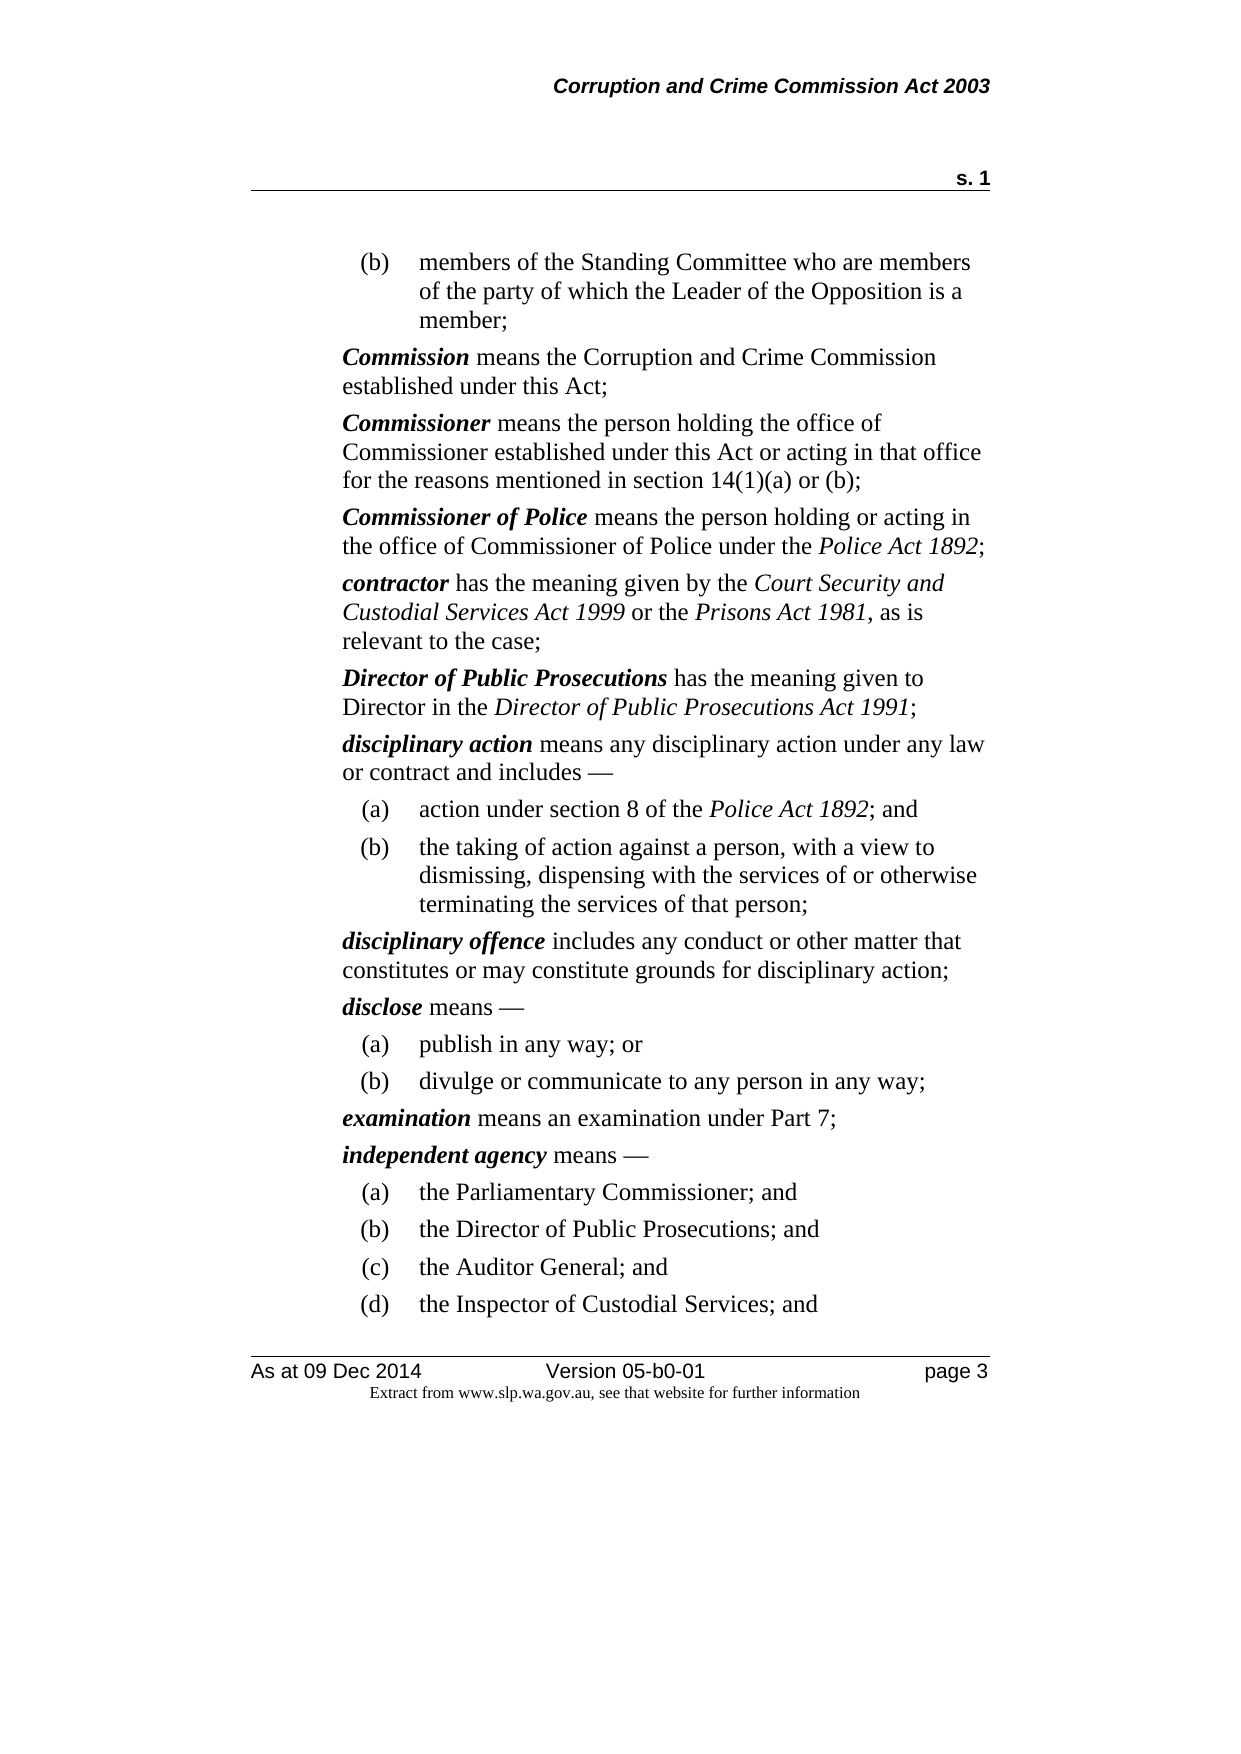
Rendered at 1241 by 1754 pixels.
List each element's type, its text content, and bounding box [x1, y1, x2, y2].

text examination means an examination under Part 7; [251, 1103, 990, 1132]
text (b) members of the Standing Committee who are members of the party of which the Leader of the Opposition is a member; [251, 247, 990, 334]
text (b) the taking of action against a person, with a view to dismissing, dispensing with the services of or otherwise terminating the services of that person; [251, 832, 990, 918]
text (c) the Auditor General; and [251, 1252, 990, 1280]
text (b) divulge or communicate to any person in any way; [251, 1066, 990, 1095]
text (b) the Director of Public Prosecutions; and [251, 1214, 990, 1243]
text (d) the Inspector of Custodial Services; and [251, 1289, 990, 1317]
text independent agency means — [251, 1140, 990, 1169]
text disclose means — [251, 992, 990, 1021]
text Commissioner means the person holding the office of Commissioner established under this Act or acting in that office for the reasons mentioned in section 14(1)(a) or (b); [251, 408, 990, 494]
text disciplinary action means any disciplinary action under any law or contract and includes — [251, 729, 990, 786]
text Director of Public Prosecutions has the meaning given to Director in the Director of Public Prosecutions Act 1991; [251, 663, 990, 720]
text Commission means the Corruption and Crime Commission established under this Act; [251, 342, 990, 399]
text Commissioner of Police means the person holding or acting in the office of Commissioner of Police under the Police Act 1892; [251, 502, 990, 560]
text (a) publish in any way; or [251, 1029, 990, 1058]
text contractor has the meaning given by the Court Security and Custodial Services Act 1999 or the Prisons Act 1981, as is relevant to the case; [251, 568, 990, 654]
text disciplinary offence includes any conduct or other matter that constitutes or may constitute grounds for disciplinary action; [251, 926, 990, 984]
text (a) action under section 8 of the Police Act 1892; and [251, 794, 990, 823]
text (a) the Parliamentary Commissioner; and [251, 1177, 990, 1206]
